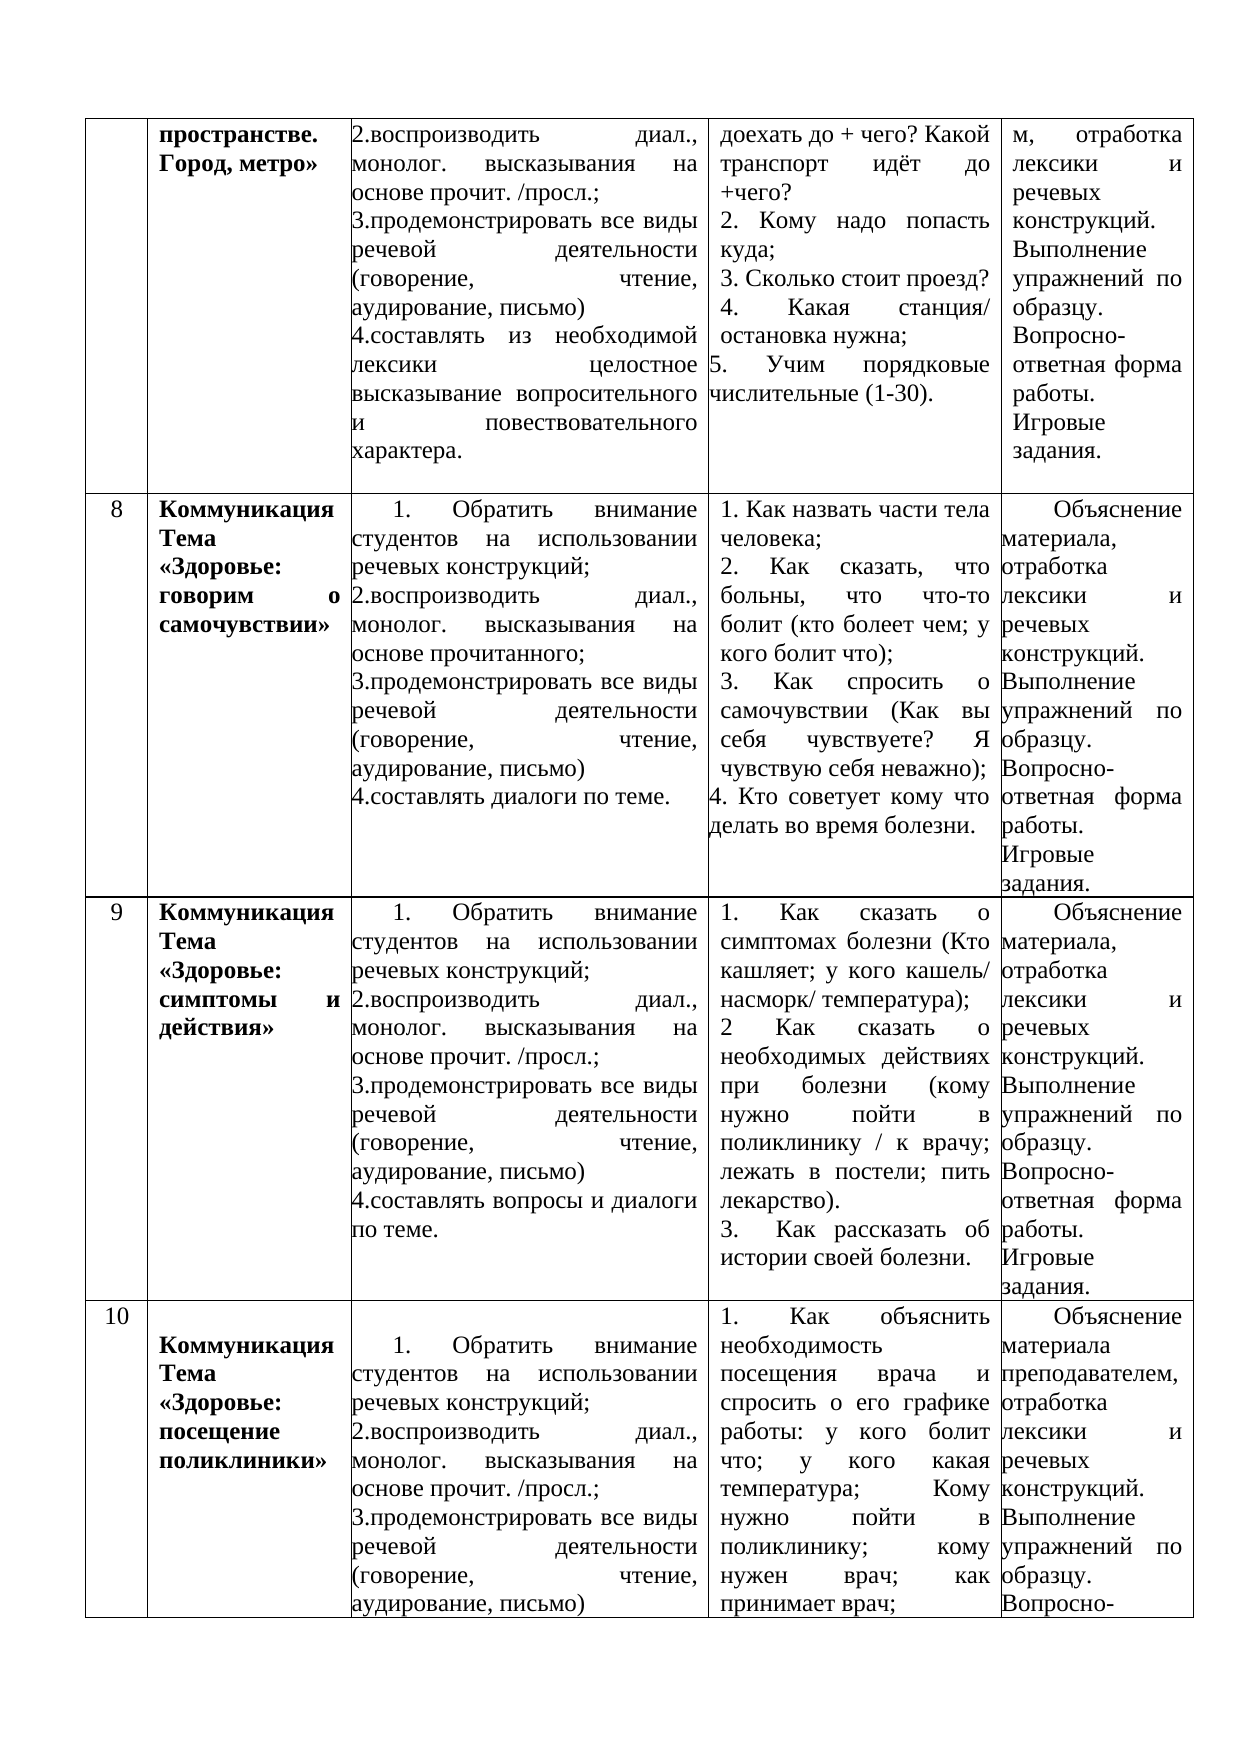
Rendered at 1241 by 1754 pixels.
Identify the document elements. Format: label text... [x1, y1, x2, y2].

table_cell Коммуникация Тема «Здоровье: симптомы и действия» [148, 898, 351, 1300]
table_cell 1. Как назвать части тела человека; 2. Как сказать, что больны, что что-то болит (кто болеет чем; у кого болит что); 3. Как спросить о самочувствии (Как вы себя чувствуете? Я чувствую себя неважно); 4. Кто советует кому что делать во время болезни. [709, 494, 1001, 896]
table_cell 1. Как сказать о симптомах болезни (Кто кашляет; у кого кашель/ насморк/ температура); 2 Как сказать о необходимых действиях при болезни (кому нужно пойти в поликлинику / к врачу; лежать в постели; пить лекарство). 3. Как рассказать об истории своей болезни. [709, 898, 1001, 1300]
table_cell 8 [86, 494, 147, 896]
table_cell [352, 119, 708, 493]
table_cell 9 [86, 898, 147, 1300]
table_cell 7 [86, 119, 147, 493]
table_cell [148, 1301, 351, 1617]
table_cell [709, 1301, 1001, 1617]
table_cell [1002, 119, 1193, 493]
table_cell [148, 119, 351, 493]
table_cell Коммуникация Тема «Здоровье: говорим о самочувствии» [148, 494, 351, 896]
table_cell 1. Обратить внимание студентов на использовании речевых конструкций; 2.воспроизводить диал., монолог. высказывания на основе прочитанного; 3.продемонстрировать все виды речевой деятельности (говорение, чтение, аудирование, письмо) 4.составлять диалоги по теме. [352, 494, 708, 896]
table_cell 10 [86, 1301, 147, 1617]
table_cell Объяснение материала, отработка лексики и речевых конструкций. Выполнение упражнений по образцу. Вопросно-ответная форма работы. Игровые задания. [1002, 898, 1193, 1300]
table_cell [709, 119, 1001, 493]
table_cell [352, 1301, 708, 1617]
table_cell 1. Обратить внимание студентов на использовании речевых конструкций; 2.воспроизводить диал., монолог. высказывания на основе прочит. /просл.; 3.продемонстрировать все виды речевой деятельности (говорение, чтение, аудирование, письмо) 4.составлять вопросы и диалоги по теме. [352, 898, 708, 1300]
table_cell Объяснение материала, отработка лексики и речевых конструкций. Выполнение упражнений по образцу. Вопросно-ответная форма работы. Игровые задания. [1002, 494, 1193, 896]
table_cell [1002, 1301, 1193, 1617]
